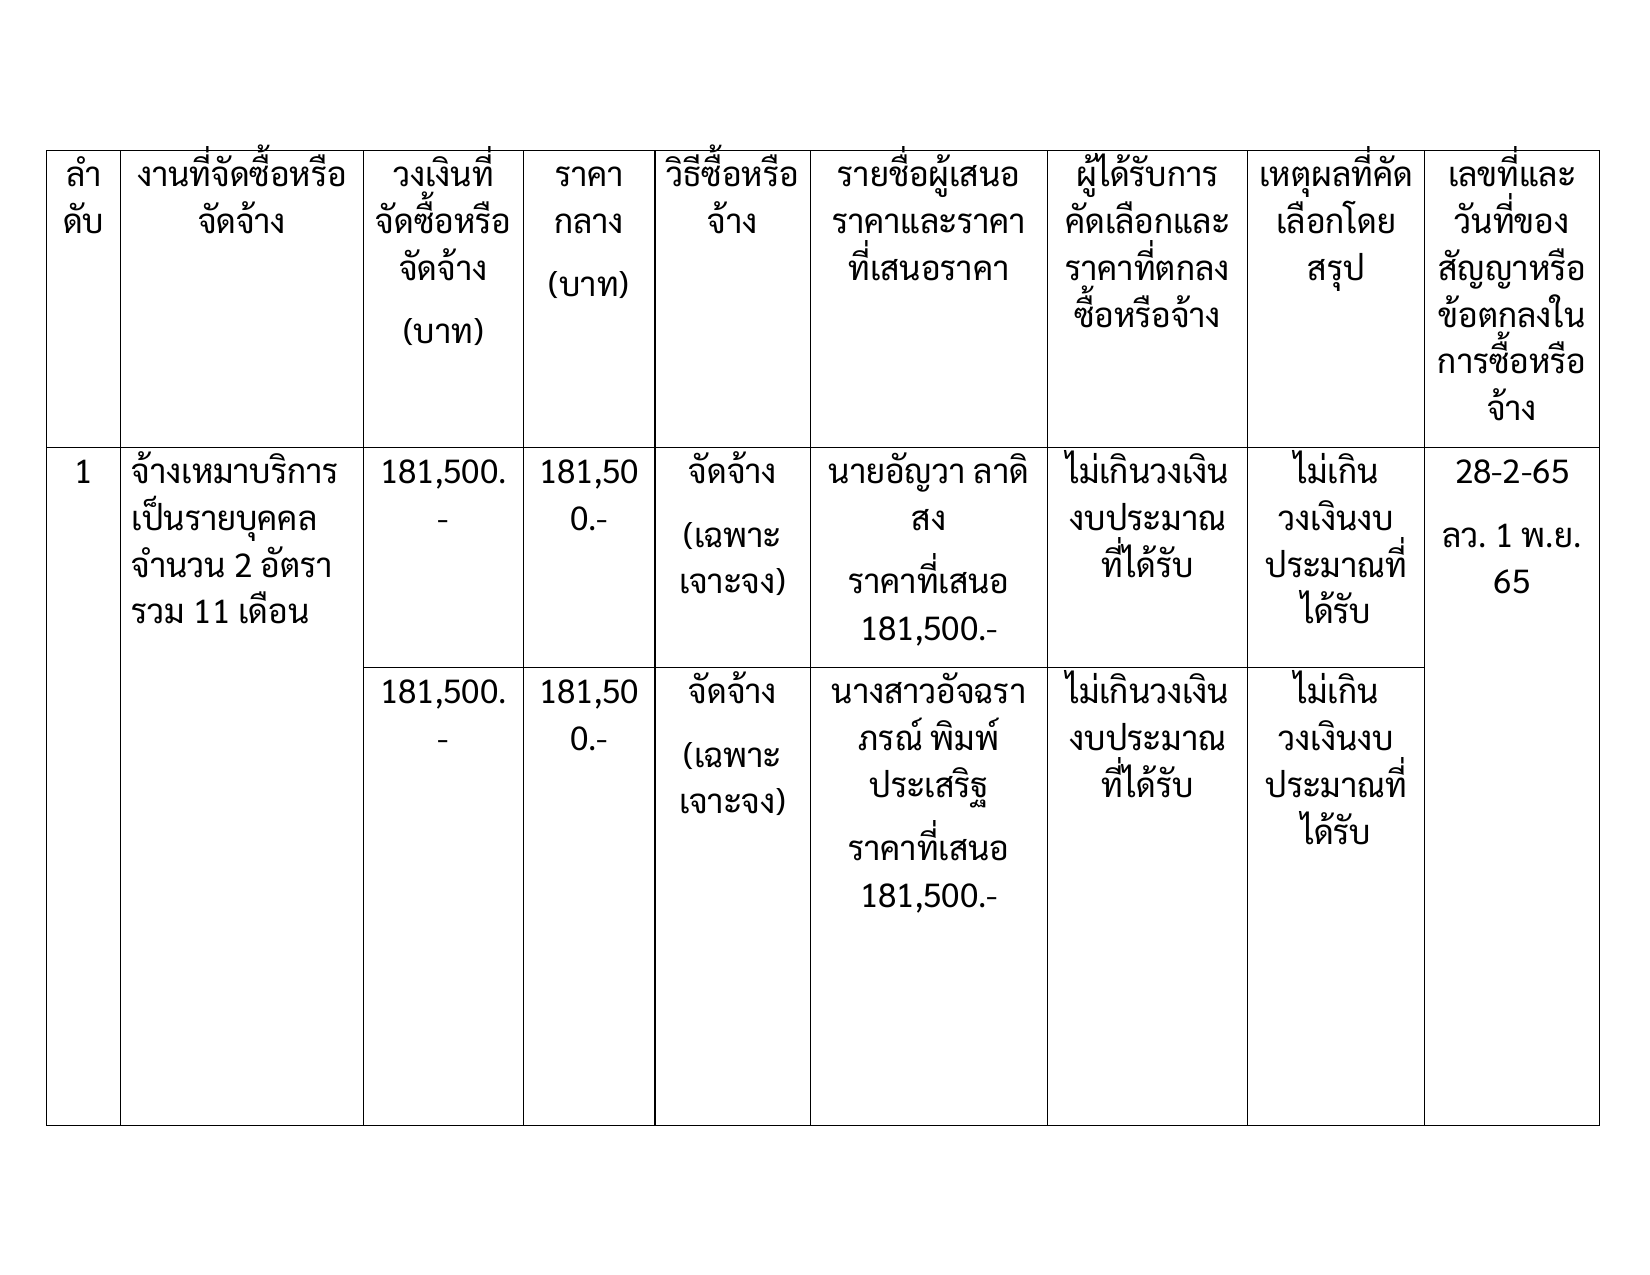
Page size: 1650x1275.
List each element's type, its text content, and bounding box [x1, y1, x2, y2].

table_cell นายอัญวา ลาดิสง ราคาที่เสนอ 181,500.- [811, 448, 1047, 667]
table_cell จัดจ้าง (เฉพาะเจาะจง) [656, 448, 810, 667]
table_header ลำดับ [47, 151, 120, 447]
table_header รายชื่อผู้เสนอราคาและราคาที่เสนอราคา [811, 151, 1047, 447]
table_cell 181,500.- [364, 448, 523, 667]
table_cell 181,500.- [524, 668, 654, 1125]
table_header วงเงินที่จัดซื้อหรือจัดจ้าง (บาท) [364, 151, 523, 447]
table_cell 28-2-65 ลว. 1 พ.ย. 65 [1425, 448, 1599, 1125]
table_header เหตุผลที่คัดเลือกโดยสรุป [1248, 151, 1424, 447]
table_cell ไม่เกินวงเงินงบประมาณที่ได้รับ [1048, 668, 1247, 1125]
table_cell 181,500.- [524, 448, 654, 667]
table_header ราคากลาง (บาท) [524, 151, 654, 447]
table_header วิธีซื้อหรือจ้าง [656, 151, 810, 447]
table_cell ไม่เกินวงเงินงบประมาณที่ได้รับ [1248, 668, 1424, 1125]
table_cell ไม่เกินวงเงินงบประมาณที่ได้รับ [1248, 448, 1424, 667]
table_header เลขที่และวันที่ของสัญญาหรือข้อตกลงในการซื้อหรือจ้าง [1425, 151, 1599, 447]
table_cell นางสาวอัจฉราภรณ์ พิมพ์ประเสริฐ ราคาที่เสนอ 181,500.- [811, 668, 1047, 1125]
table_header ผู้ได้รับการคัดเลือกและราคาที่ตกลงซื้อหรือจ้าง [1048, 151, 1247, 447]
table_header งานที่จัดซื้อหรือจัดจ้าง [121, 151, 363, 447]
table_cell 181,500.- [364, 668, 523, 1125]
table_cell จ้างเหมาบริการเป็นรายบุคคลจำนวน 2 อัตรา รวม 11 เดือน [121, 448, 363, 1125]
table_cell ไม่เกินวงเงินงบประมาณที่ได้รับ [1048, 448, 1247, 667]
table_cell จัดจ้าง (เฉพาะเจาะจง) [656, 668, 810, 1125]
table_cell 1 [47, 448, 120, 1125]
